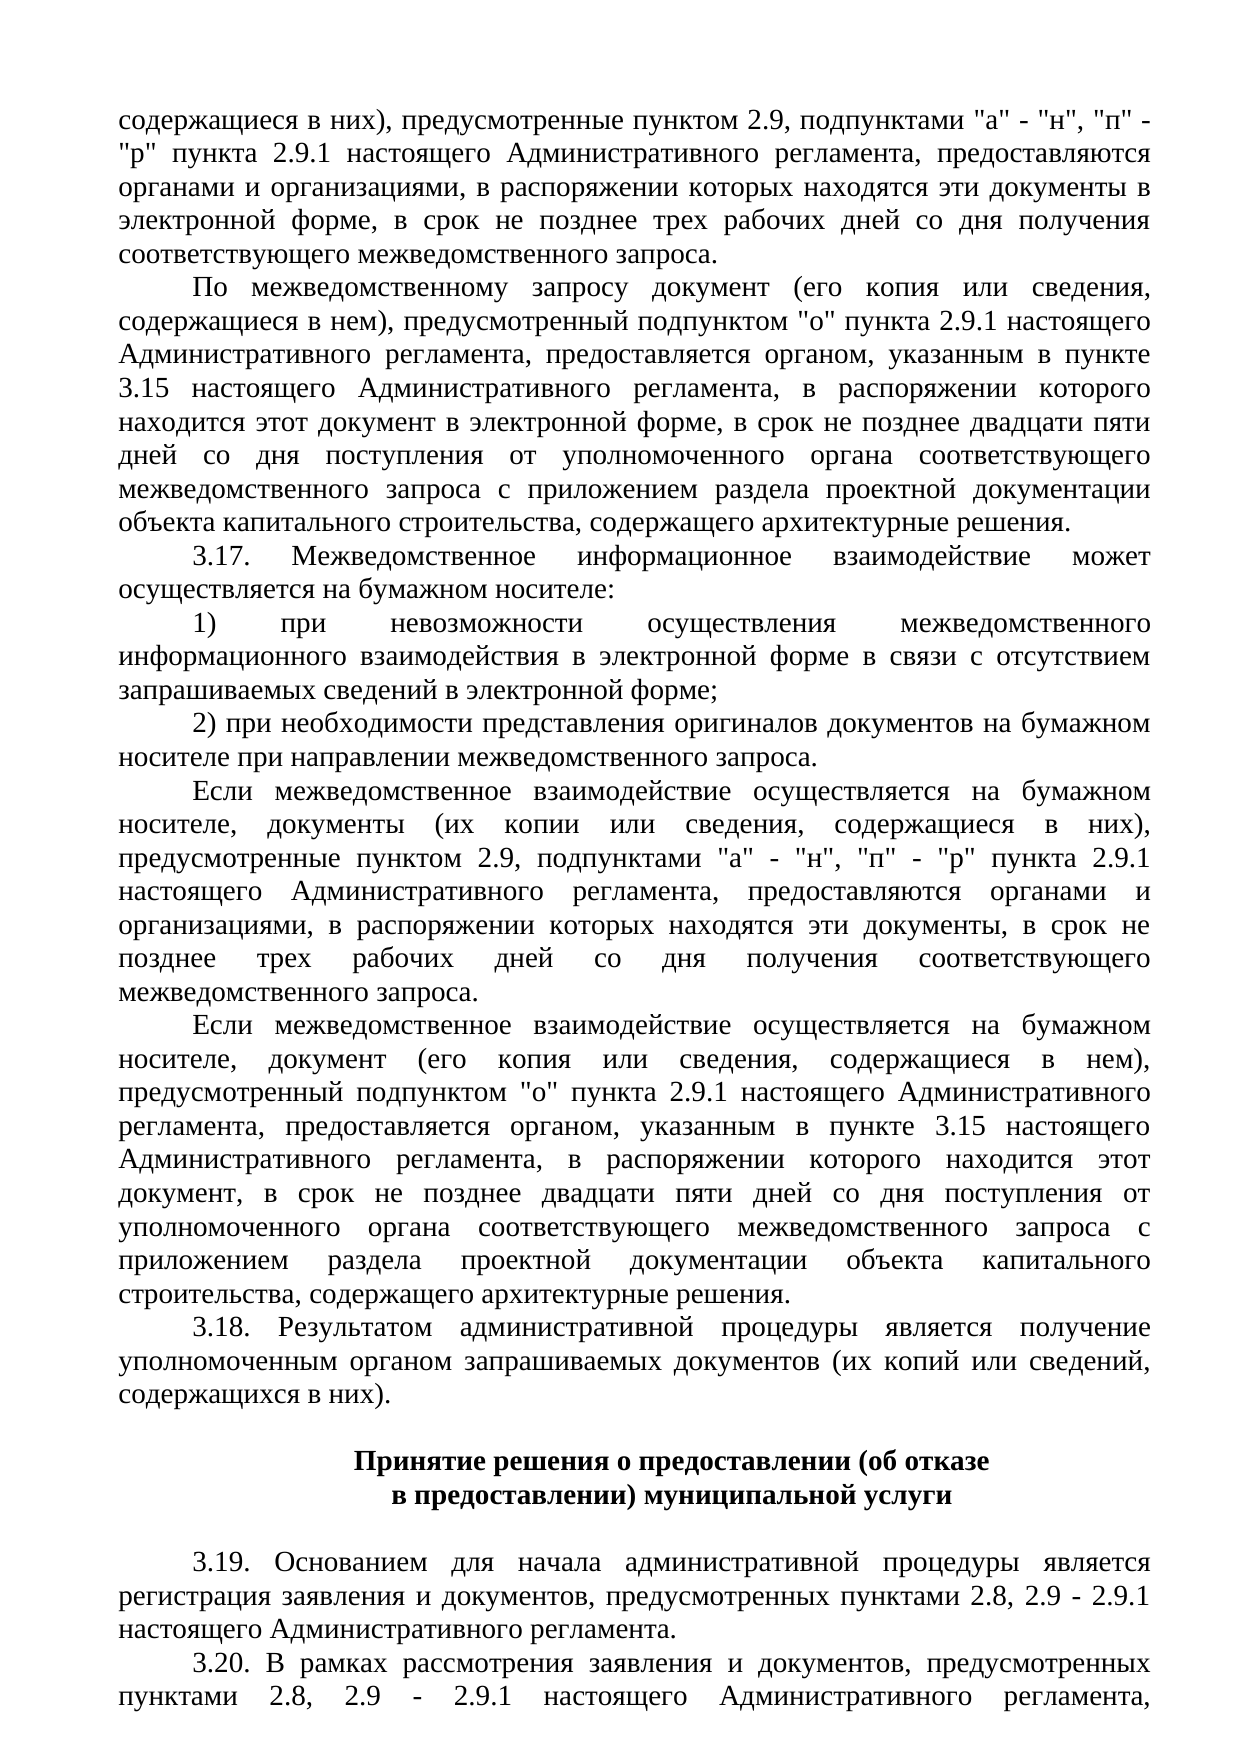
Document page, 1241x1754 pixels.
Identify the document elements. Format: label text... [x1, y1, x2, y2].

text Если межведомственное взаимодействие осуществляется на бумажном носителе, документ (его копия или сведения, содержащиеся в нем), предусмотренный подпунктом "о" пункта 2.9.1 настоящего Административного регламента, предоставляется органом, указанным в пункте 3.15 настоящего Административного регламента, в распоряжении которого находится этот документ, в срок не позднее двадцати пяти дней со дня поступления от уполномоченного органа соответствующего межведомственного запроса с приложением раздела проектной документации объекта капитального строительства, содержащего архитектурные решения. [118, 1007, 1152, 1309]
text 3.17. Межведомственное информационное взаимодействие может осуществляется на бумажном носителе: [118, 538, 1152, 605]
text 3.19. Основанием для начала административной процедуры является регистрация заявления и документов, предусмотренных пунктами 2.8, 2.9 - 2.9.1 настоящего Административного регламента. [118, 1544, 1152, 1645]
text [118, 1645, 1152, 1712]
text 2) при необходимости представления оригиналов документов на бумажном носителе при направлении межведомственного запроса. [118, 706, 1152, 773]
text 1) при невозможности осуществления межведомственного информационного взаимодействия в электронной форме в связи с отсутствием запрашиваемых сведений в электронной форме; [118, 605, 1152, 706]
text Если межведомственное взаимодействие осуществляется на бумажном носителе, документы (их копии или сведения, содержащиеся в них), предусмотренные пунктом 2.9, подпунктами "а" - "н", "п" - "р" пункта 2.9.1 настоящего Административного регламента, предоставляются органами и организациями, в распоряжении которых находятся эти документы, в срок не позднее трех рабочих дней со дня получения соответствующего межведомственного запроса. [118, 773, 1152, 1007]
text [118, 102, 1152, 269]
text 3.18. Результатом административной процедуры является получение уполномоченным органом запрашиваемых документов (их копий или сведений, содержащихся в них). [118, 1309, 1152, 1410]
text Принятие решения о предоставлении (об отказе [118, 1443, 1152, 1477]
text По межведомственному запросу документ (его копия или сведения, содержащиеся в нем), предусмотренный подпунктом "о" пункта 2.9.1 настоящего Административного регламента, предоставляется органом, указанным в пункте 3.15 настоящего Административного регламента, в распоряжении которого находится этот документ в электронной форме, в срок не позднее двадцати пяти дней со дня поступления от уполномоченного органа соответствующего межведомственного запроса с приложением раздела проектной документации объекта капитального строительства, содержащего архитектурные решения. [118, 269, 1152, 538]
text в предоставлении) муниципальной услуги [118, 1477, 1152, 1511]
